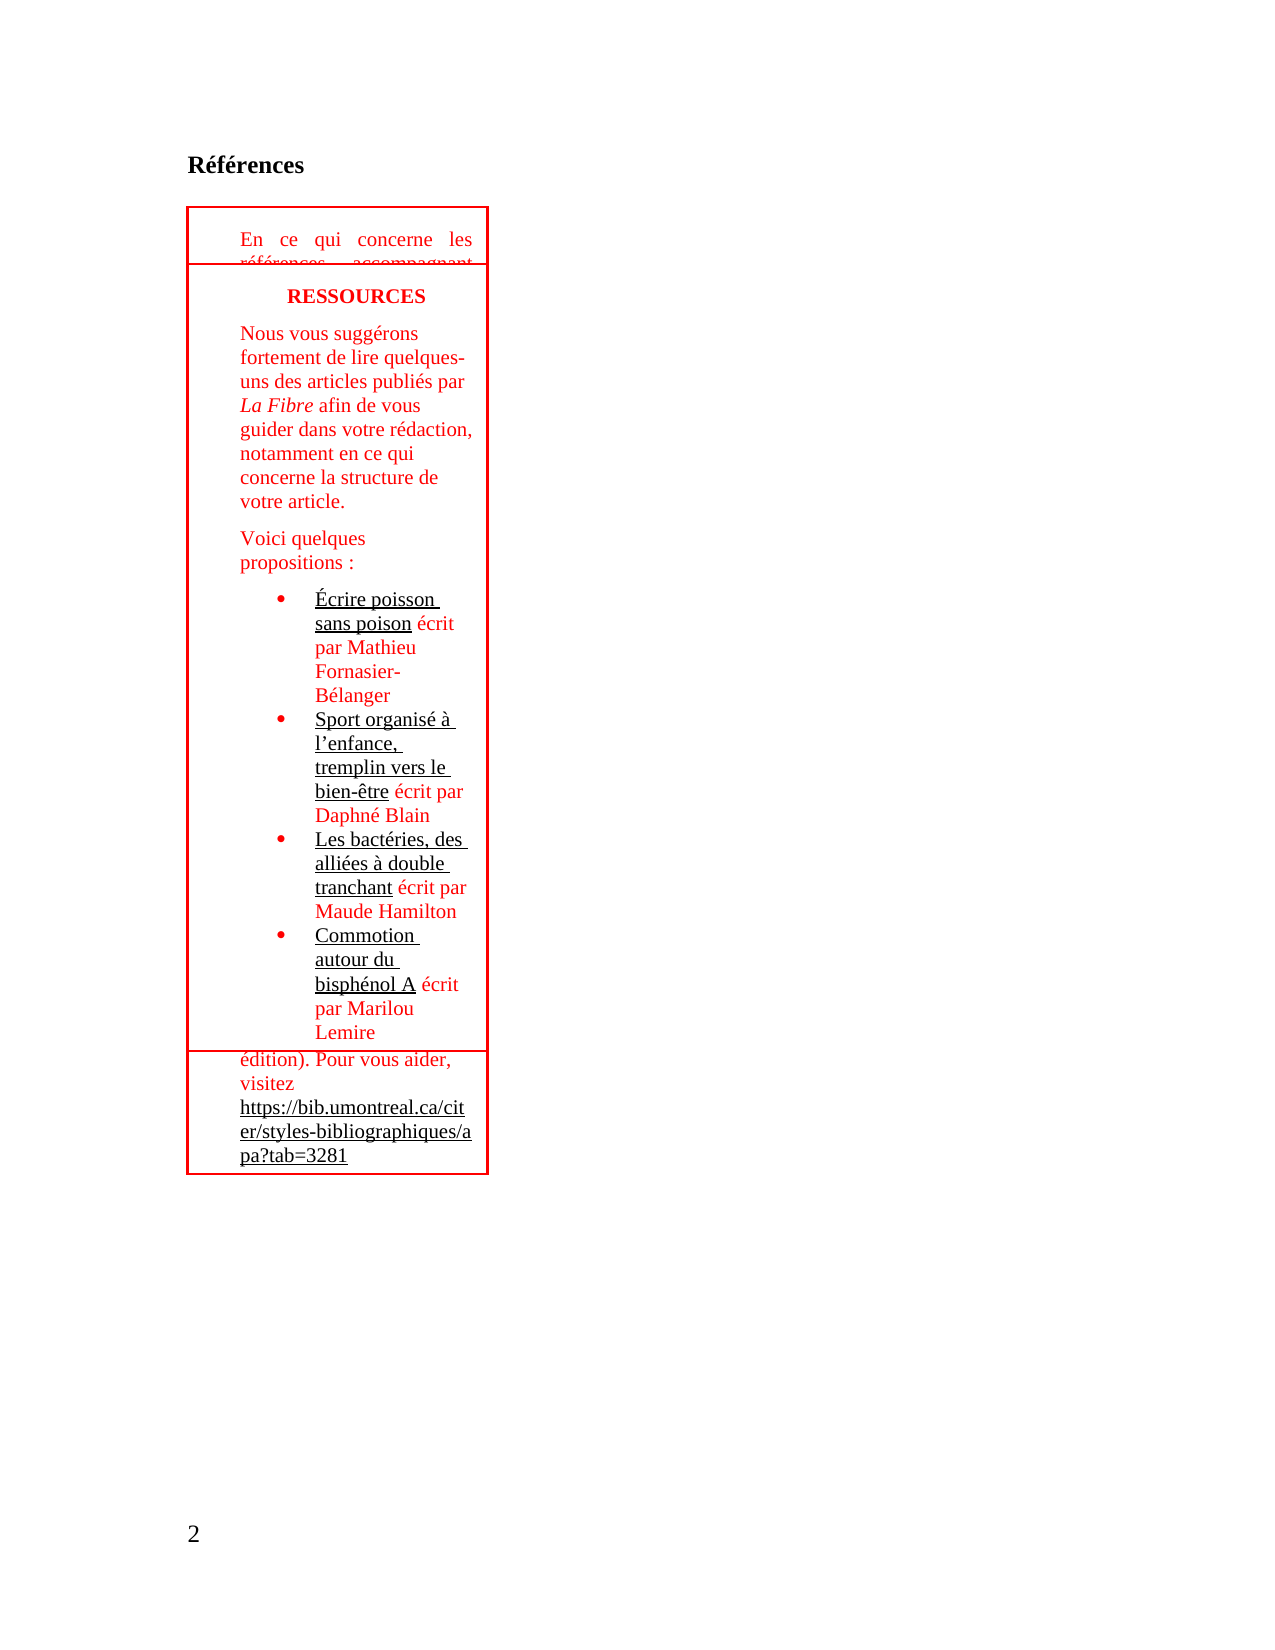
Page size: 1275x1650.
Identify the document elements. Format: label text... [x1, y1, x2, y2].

text Références [187, 150, 1087, 179]
